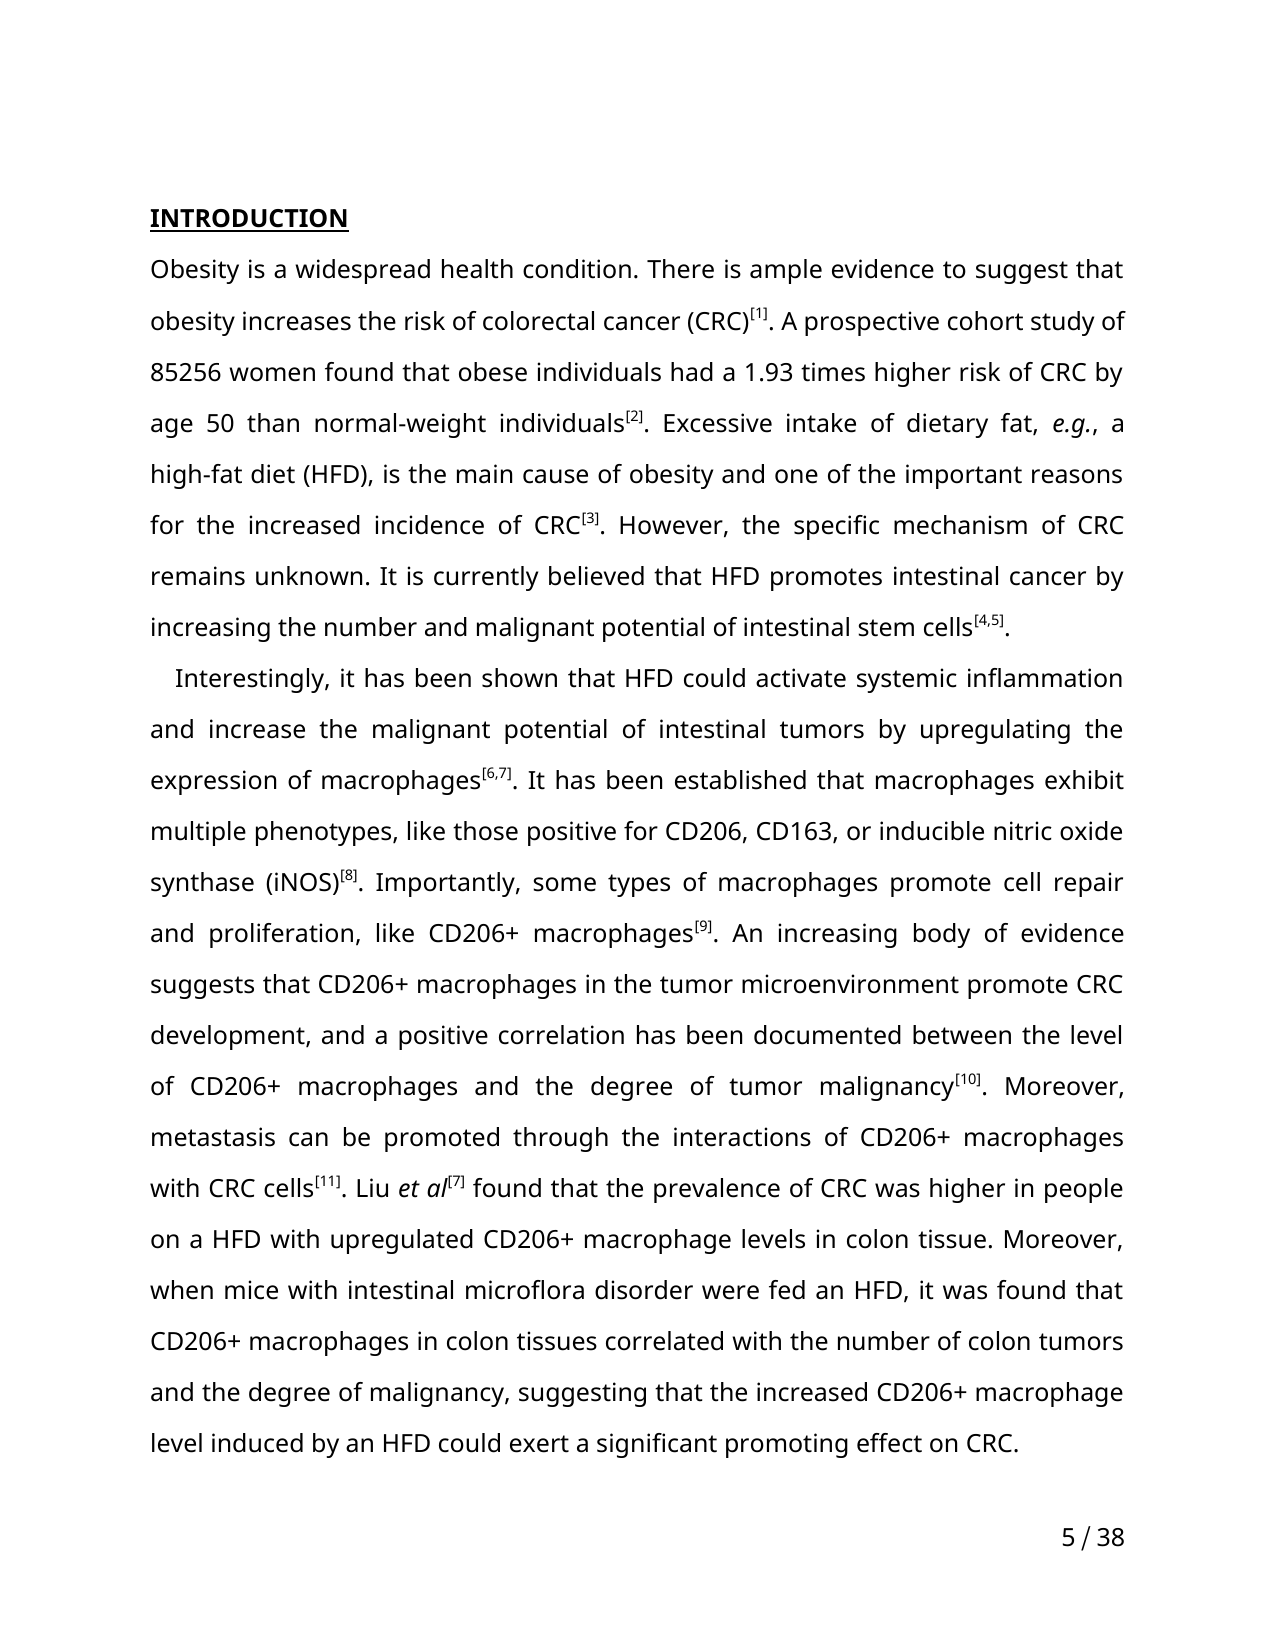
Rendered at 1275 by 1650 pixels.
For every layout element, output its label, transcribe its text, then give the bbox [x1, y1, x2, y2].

text INTRODUCTION [150, 201, 1125, 235]
text Interestingly, it has been shown that HFD could activate systemic inflammation and increase the malignant potential of intestinal tumors by upregulating the expression of macrophages[6,7]. It has been established that macrophages exhibit multiple phenotypes, like those positive for CD206, CD163, or inducible nitric oxide synthase (iNOS)[8]. Importantly, some types of macrophages promote cell repair and proliferation, like CD206+ macrophages[9]. An increasing body of evidence suggests that CD206+ macrophages in the tumor microenvironment promote CRC development, and a positive correlation has been documented between the level of CD206+ macrophages and the degree of tumor malignancy[10]. Moreover, metastasis can be promoted through the interactions of CD206+ macrophages with CRC cells[11]. Liu et al[7] found that the prevalence of CRC was higher in people on a HFD with upregulated CD206+ macrophage levels in colon tissue. Moreover, when mice with intestinal microflora disorder were fed an HFD, it was found that CD206+ macrophages in colon tissues correlated with the number of colon tumors and the degree of malignancy, suggesting that the increased CD206+ macrophage level induced by an HFD could exert a significant promoting effect on CRC. [150, 660, 1125, 1460]
text Obesity is a widespread health condition. There is ample evidence to suggest that obesity increases the risk of colorectal cancer (CRC)[1]. A prospective cohort study of 85256 women found that obese individuals had a 1.93 times higher risk of CRC by age 50 than normal-weight individuals[2]. Excessive intake of dietary fat, e.g., a high-fat diet (HFD), is the main cause of obesity and one of the important reasons for the increased incidence of CRC[3]. However, the specific mechanism of CRC remains unknown. It is currently believed that HFD promotes intestinal cancer by increasing the number and malignant potential of intestinal stem cells[4,5]. [150, 252, 1125, 643]
